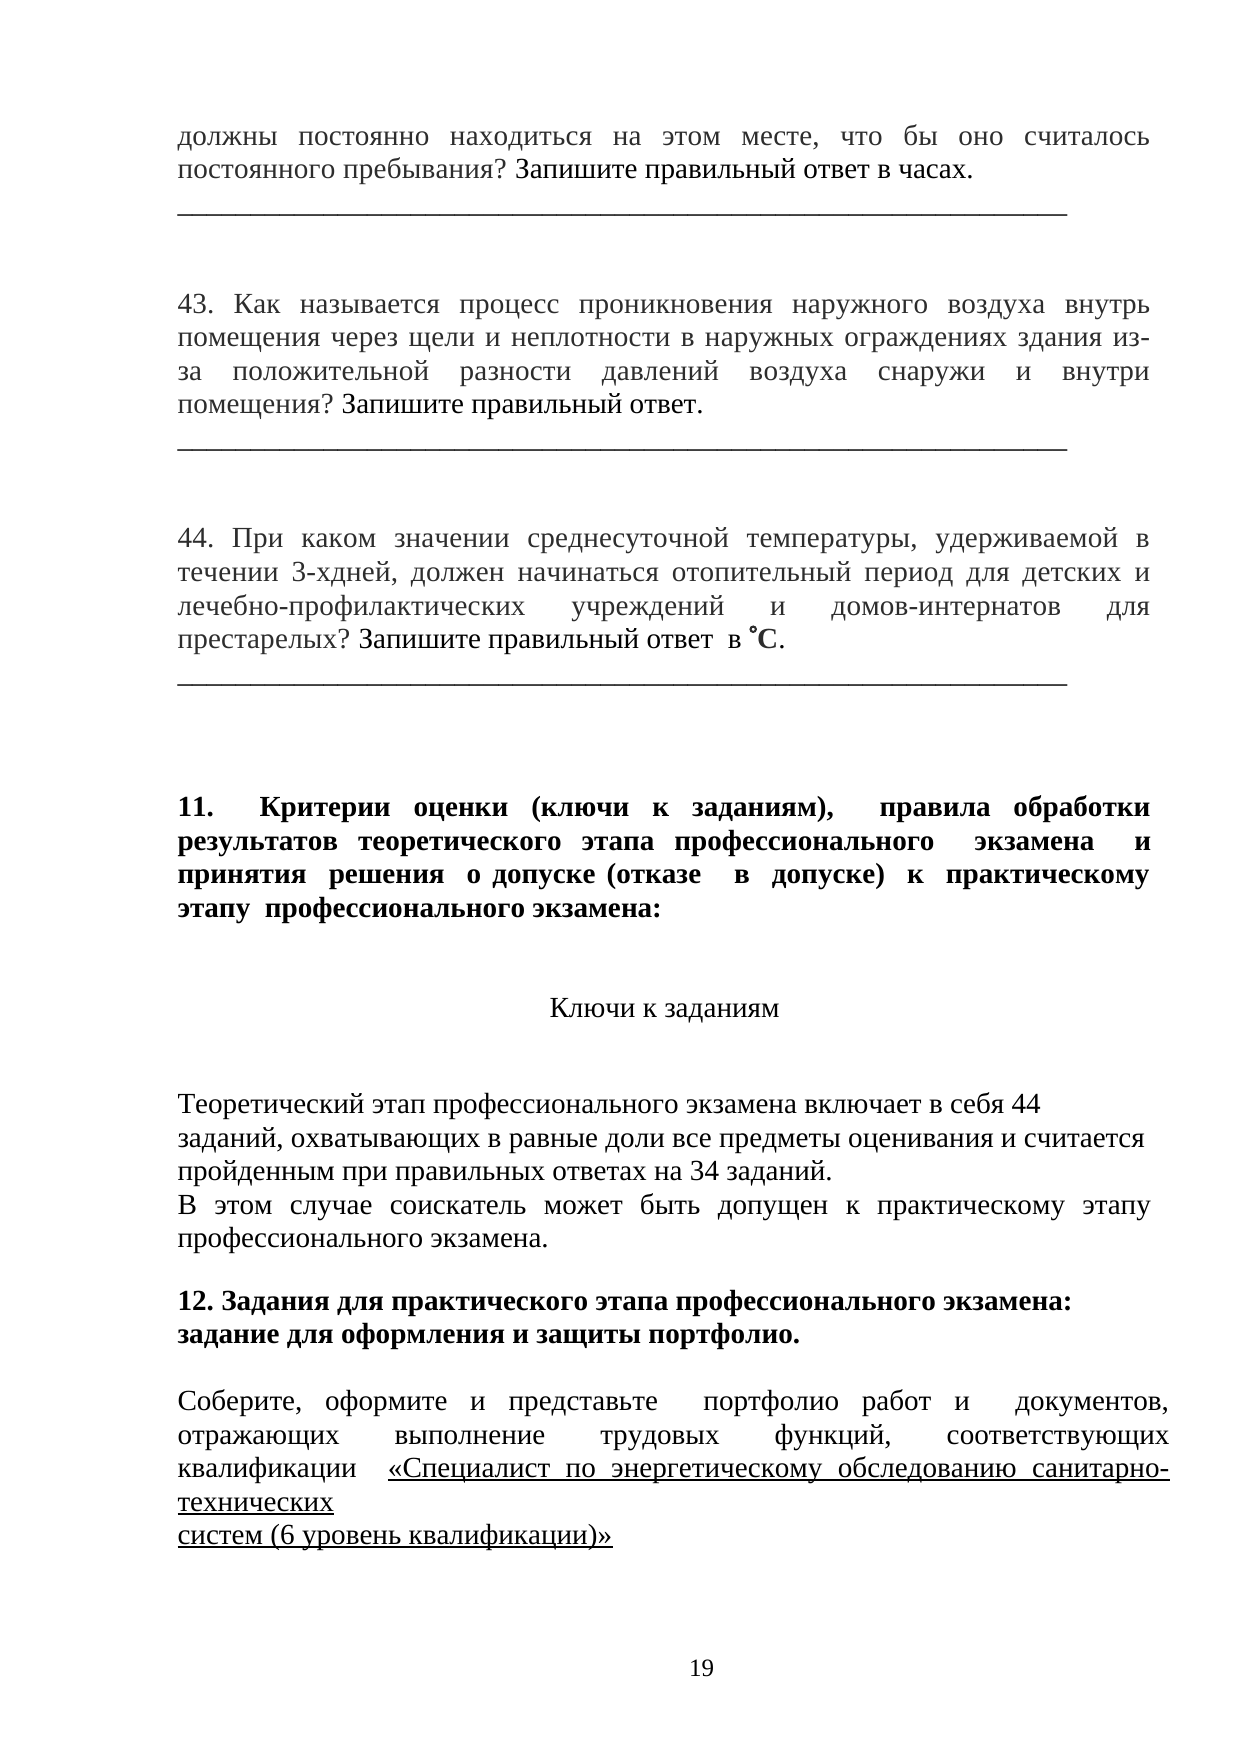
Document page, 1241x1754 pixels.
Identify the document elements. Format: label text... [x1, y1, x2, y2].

text _____________________________________________________________ [177, 420, 1152, 453]
text 44. При каком значении среднесуточной температуры, удерживаемой в течении 3-хдней, должен начинаться отопительный период для детских и лечебно-профилактических учреждений и домов-интернатов для престарелых? Запишите правильный ответ в С. [177, 521, 1152, 655]
text 11. Критерии оценки (ключи к заданиям), правила обработки результатов теоретического этапа профессионального экзамена и принятия решения о допуске (отказе в допуске) к практическому этапу профессионального экзамена: [177, 789, 1152, 923]
text В этом случае соискатель может быть допущен к практическому этапу профессионального экзамена. [177, 1187, 1152, 1254]
text задание для оформления и защиты портфолио. [177, 1316, 1152, 1350]
text _____________________________________________________________ [177, 655, 1152, 688]
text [177, 118, 1152, 185]
text 43. Как называется процесс проникновения наружного воздуха внутрь помещения через щели и неплотности в наружных ограждениях здания из-за положительной разности давлений воздуха снаружи и внутри помещения? Запишите правильный ответ. [177, 286, 1152, 420]
text Теоретический этап профессионального экзамена включает в себя 44 заданий, охватывающих в равные доли все предметы оценивания и считается пройденным при правильных ответах на 34 заданий. [177, 1086, 1152, 1187]
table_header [166, 1383, 1181, 1618]
text _____________________________________________________________ [177, 185, 1152, 219]
text Ключи к заданиям [177, 990, 1152, 1024]
text 12. Задания для практического этапа профессионального экзамена: [177, 1283, 1152, 1316]
